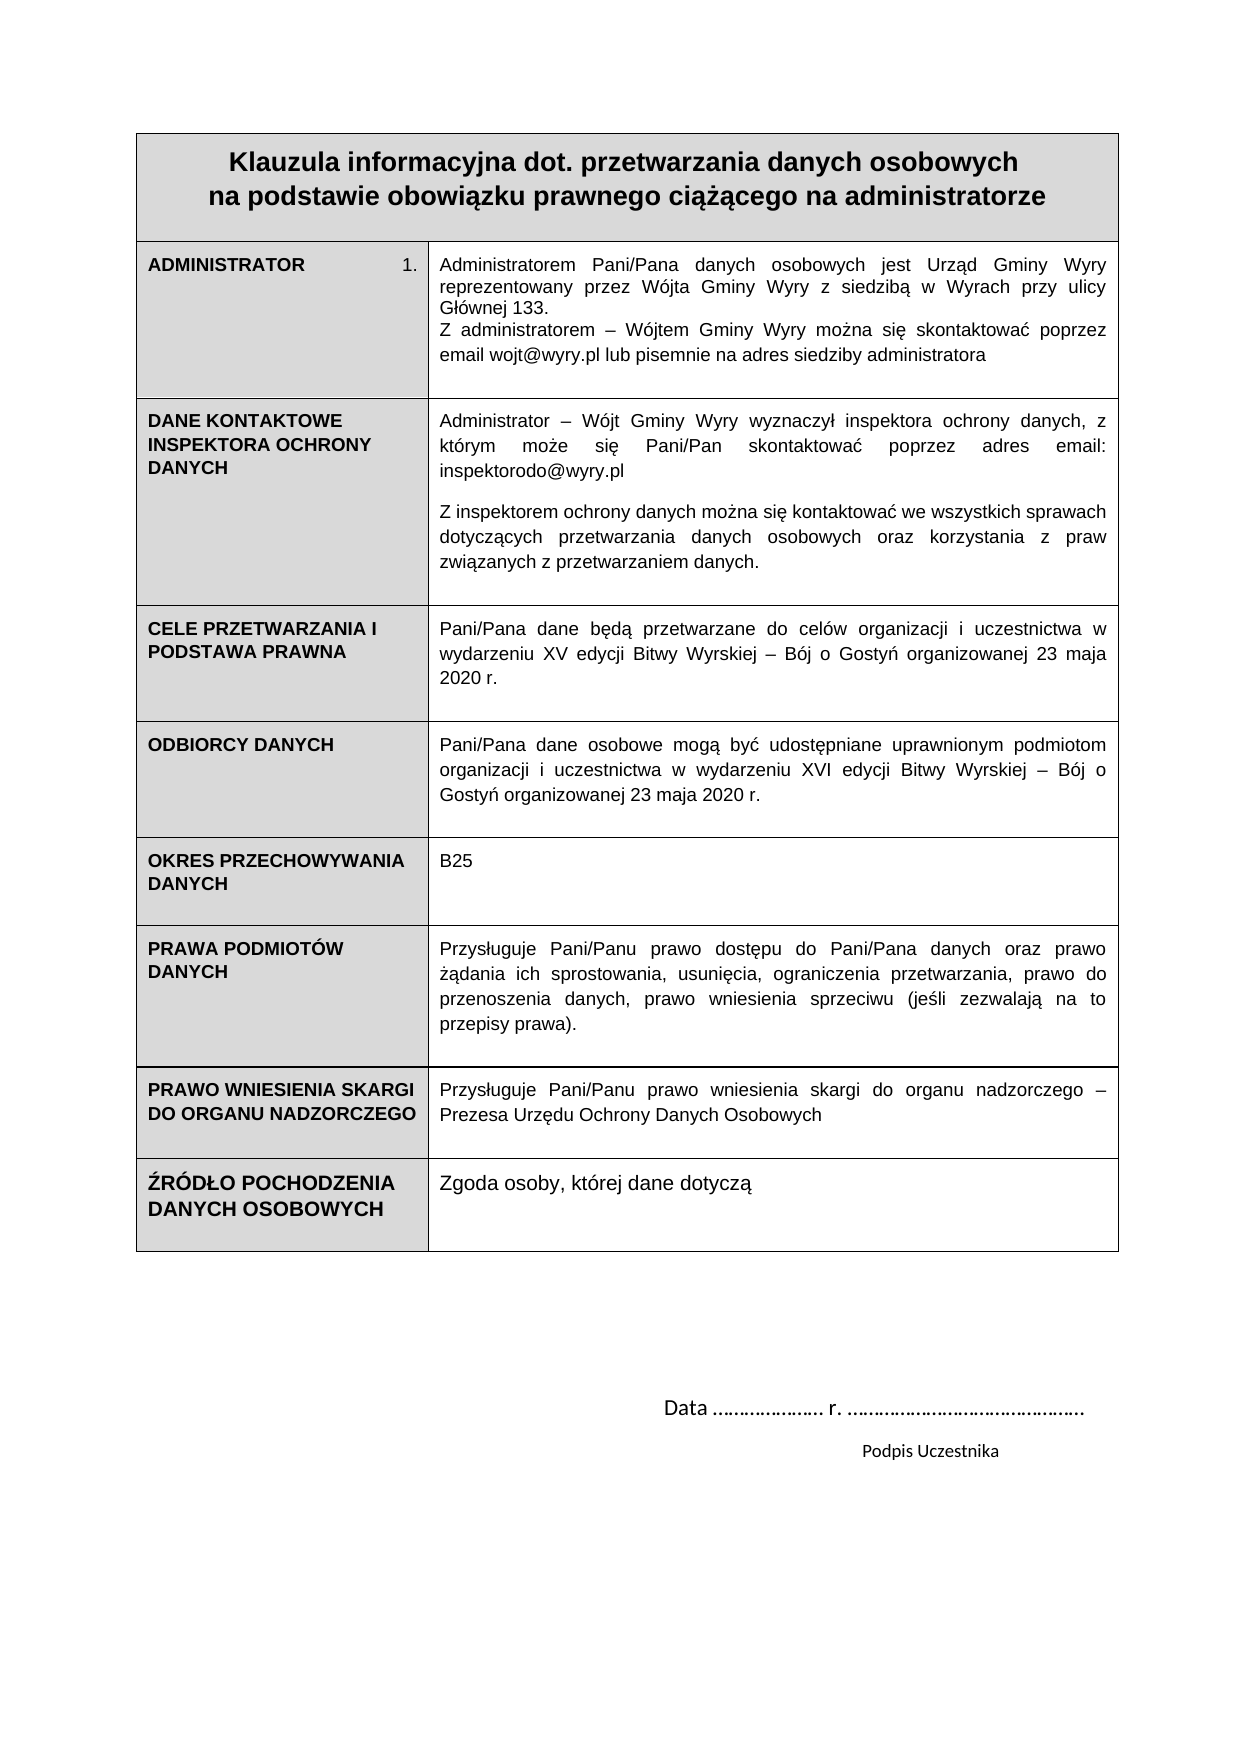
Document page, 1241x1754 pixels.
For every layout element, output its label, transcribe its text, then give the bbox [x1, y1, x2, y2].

text Podpis Uczestnika [738, 1439, 1093, 1462]
table_cell B25 [429, 838, 1118, 925]
table_cell CELE PRZETWARZANIA I PODSTAWA PRAWNA [137, 606, 428, 721]
table_cell Administratorem Pani/Pana danych osobowych jest Urząd Gminy Wyry reprezentowany przez Wójta Gminy Wyry z siedzibą w Wyrach przy ulicy Głównej 133. Z administratorem – Wójtem Gminy Wyry można się skontaktować poprzez email wojt@wyry.pl lub pisemnie na adres siedziby administratora [429, 242, 1118, 397]
table_cell Administrator – Wójt Gminy Wyry wyznaczył inspektora ochrony danych, z którym może się Pani/Pan skontaktować poprzez adres email: inspektorodo@wyry.pl Z inspektorem ochrony danych można się kontaktować we wszystkich sprawach dotyczących przetwarzania danych osobowych oraz korzystania z praw związanych z przetwarzaniem danych. [429, 399, 1118, 605]
table_header Klauzula informacyjna dot. przetwarzania danych osobowych na podstawie obowiązku prawnego ciążącego na administratorze [137, 134, 1118, 241]
table_cell Przysługuje Pani/Panu prawo dostępu do Pani/Pana danych oraz prawo żądania ich sprostowania, usunięcia, ograniczenia przetwarzania, prawo do przenoszenia danych, prawo wniesienia sprzeciwu (jeśli zezwalają na to przepisy prawa). [429, 926, 1118, 1066]
table_cell Pani/Pana dane osobowe mogą być udostępniane uprawnionym podmiotom organizacji i uczestnictwa w wydarzeniu XVI edycji Bitwy Wyrskiej – Bój o Gostyń organizowanej 23 maja 2020 r. [429, 722, 1118, 837]
table_cell PRAWA PODMIOTÓW DANYCH [137, 926, 428, 1066]
table_cell Przysługuje Pani/Panu prawo wniesienia skargi do organu nadzorczego – Prezesa Urzędu Ochrony Danych Osobowych [429, 1068, 1118, 1158]
table_cell ŹRÓDŁO POCHODZENIA DANYCH OSOBOWYCH [137, 1159, 428, 1251]
text Data ………………… r. ……………………………………… [590, 1393, 1093, 1421]
table_cell PRAWO WNIESIENIA SKARGI DO ORGANU NADZORCZEGO [137, 1068, 428, 1158]
table_cell DANE KONTAKTOWE INSPEKTORA OCHRONY DANYCH [137, 399, 428, 605]
table_cell Zgoda osoby, której dane dotyczą [429, 1159, 1118, 1251]
table_cell ODBIORCY DANYCH [137, 722, 428, 837]
table_cell OKRES PRZECHOWYWANIA DANYCH [137, 838, 428, 925]
table_cell Pani/Pana dane będą przetwarzane do celów organizacji i uczestnictwa w wydarzeniu XV edycji Bitwy Wyrskiej – Bój o Gostyń organizowanej 23 maja 2020 r. [429, 606, 1118, 721]
table_cell ADMINISTRATOR [137, 242, 428, 397]
